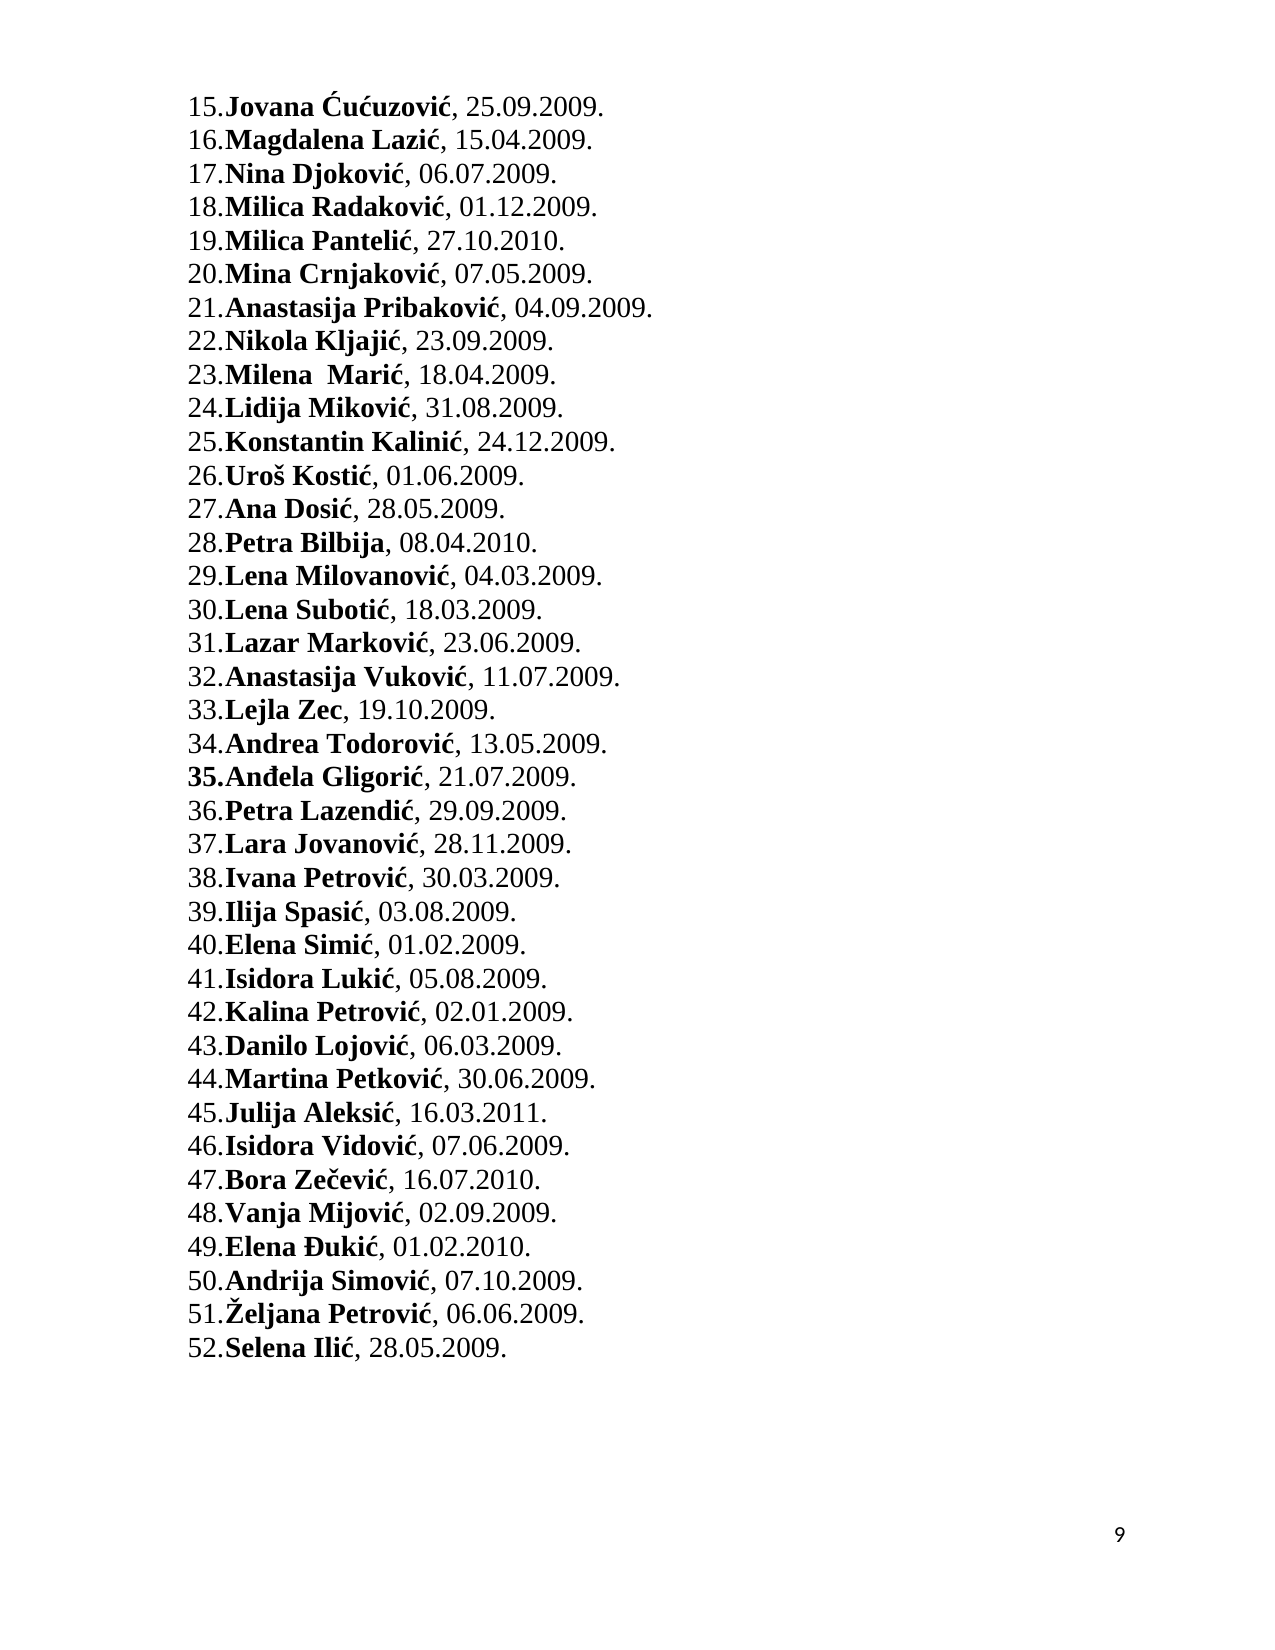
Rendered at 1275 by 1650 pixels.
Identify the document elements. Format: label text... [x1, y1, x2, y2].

list Kalina Petrović, 02.01.2009. [187, 994, 1125, 1028]
list Elena Đukić, 01.02.2010. [187, 1229, 1125, 1263]
list Lejla Zec, 19.10.2009. [187, 692, 1125, 726]
list Konstantin Kalinić, 24.12.2009. [187, 424, 1125, 458]
list Isidora Vidović, 07.06.2009. [187, 1128, 1125, 1162]
list Milica Radaković, 01.12.2009. [187, 189, 1125, 223]
list Lara Jovanović, 28.11.2009. [187, 827, 1125, 860]
list Bora Zečević, 16.07.2010. [187, 1162, 1125, 1196]
list Lazar Marković, 23.06.2009. [187, 625, 1125, 659]
list Ilija Spasić, 03.08.2009. [187, 894, 1125, 927]
list Lidija Miković, 31.08.2009. [187, 391, 1125, 424]
list Danilo Lojović, 06.03.2009. [187, 1028, 1125, 1061]
list Vanja Mijović, 02.09.2009. [187, 1196, 1125, 1229]
list Andrija Simović, 07.10.2009. [187, 1263, 1125, 1296]
list Andrea Todorović, 13.05.2009. [187, 726, 1125, 759]
list Anastasija Pribaković, 04.09.2009. [187, 290, 1125, 323]
list Petra Bilbija, 08.04.2010. [187, 525, 1125, 558]
list Selena Ilić, 28.05.2009. [187, 1330, 1125, 1363]
list Anastasija Vuković, 11.07.2009. [187, 659, 1125, 692]
list Željana Petrović, 06.06.2009. [187, 1296, 1125, 1330]
list Martina Petković, 30.06.2009. [187, 1061, 1125, 1095]
list Magdalena Lazić, 15.04.2009. [187, 122, 1125, 156]
list Milica Pantelić, 27.10.2010. [187, 223, 1125, 256]
list Julija Aleksić, 16.03.2011. [187, 1095, 1125, 1128]
list Mina Crnjaković, 07.05.2009. [187, 256, 1125, 290]
list Ana Dosić, 28.05.2009. [187, 491, 1125, 525]
list Nikola Kljajić, 23.09.2009. [187, 323, 1125, 357]
list Isidora Lukić, 05.08.2009. [187, 961, 1125, 994]
list Uroš Kostić, 01.06.2009. [187, 458, 1125, 491]
list Petra Lazendić, 29.09.2009. [187, 793, 1125, 827]
list Lena Milovanović, 04.03.2009. [187, 558, 1125, 592]
list Elena Simić, 01.02.2009. [187, 927, 1125, 961]
list Milena Marić, 18.04.2009. [187, 357, 1125, 391]
list Anđela Gligorić, 21.07.2009. [187, 759, 1125, 793]
list Ivana Petrović, 30.03.2009. [187, 860, 1125, 894]
list Lena Subotić, 18.03.2009. [187, 592, 1125, 625]
list Jovana Ćućuzović, 25.09.2009. [187, 89, 1125, 122]
list Nina Djoković, 06.07.2009. [187, 156, 1125, 189]
